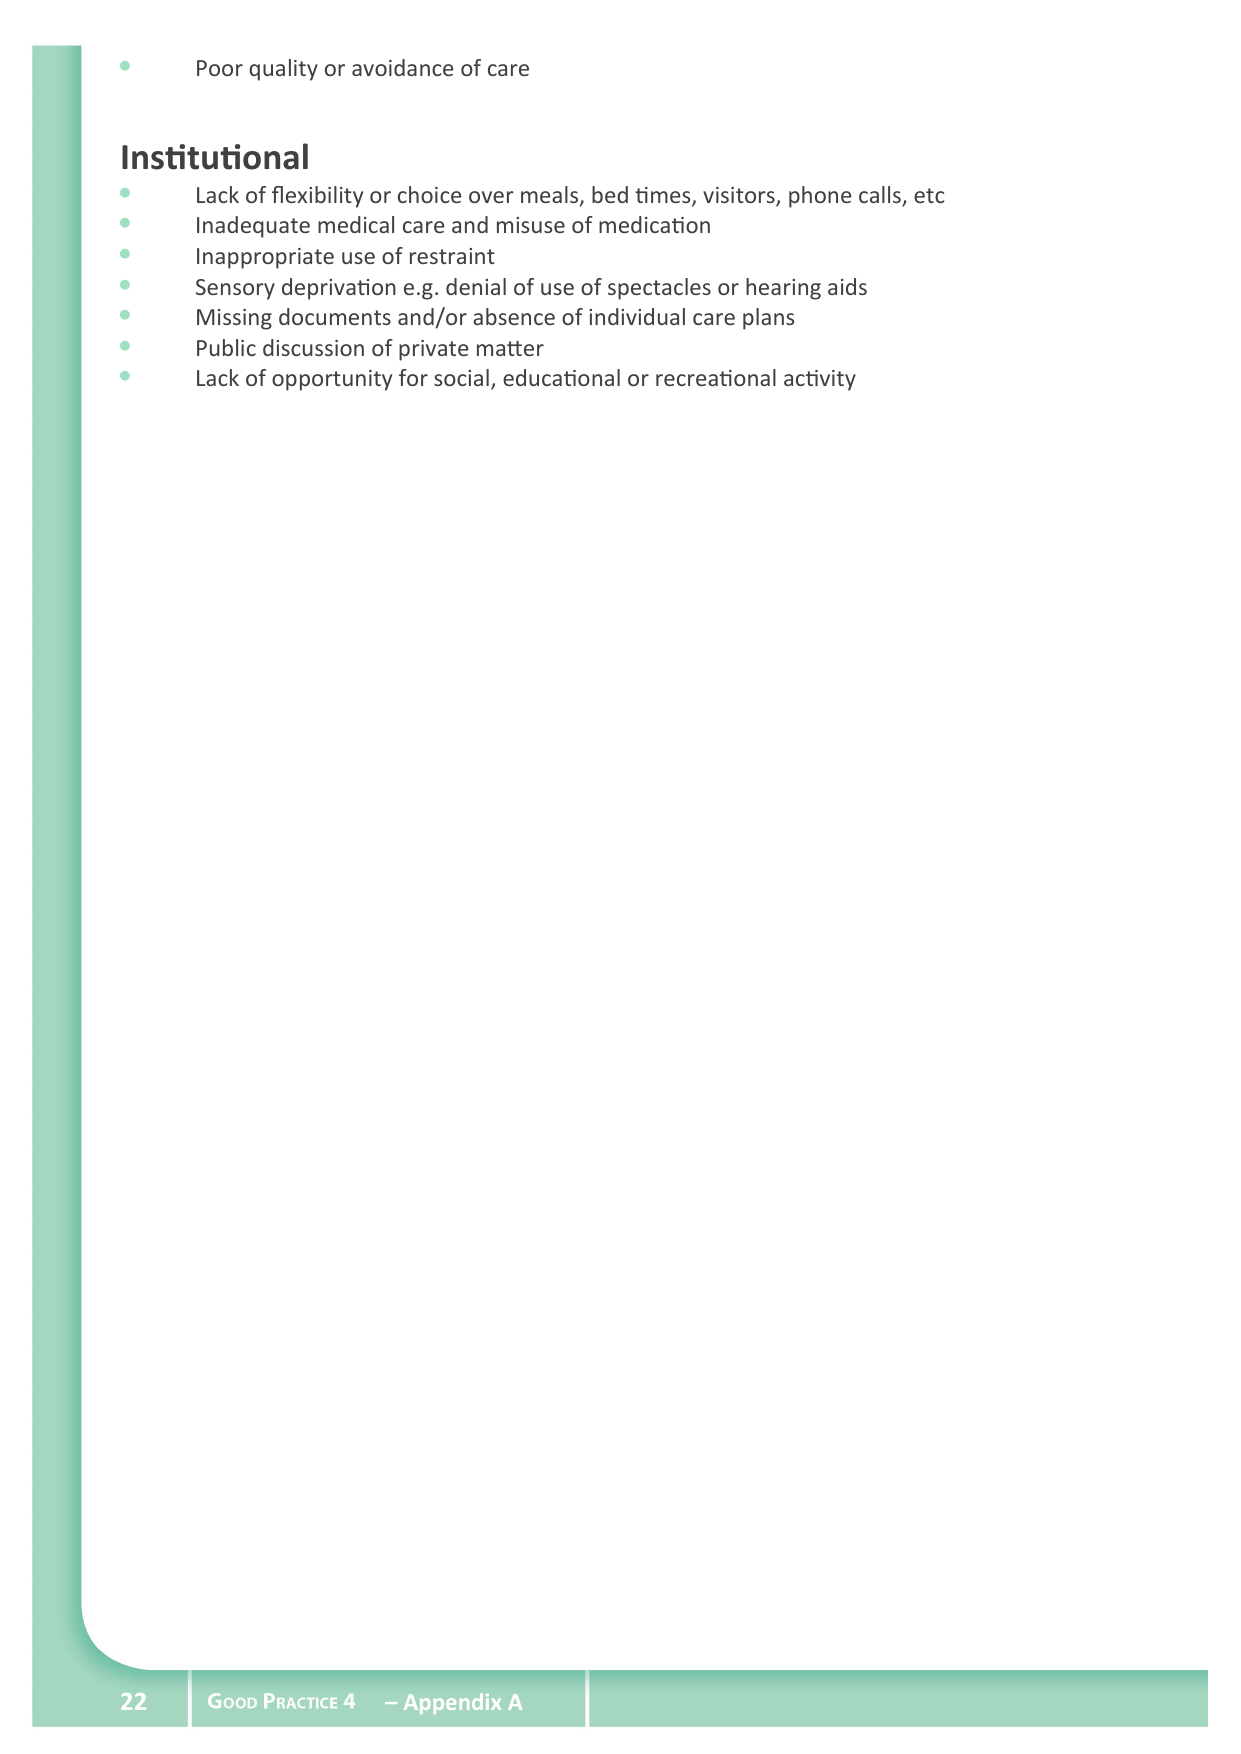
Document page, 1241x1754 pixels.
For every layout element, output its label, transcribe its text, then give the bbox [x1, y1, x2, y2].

text Sensory deprivation e.g. denial of use of spectacles or hearing aids [120, 271, 1120, 301]
text Missing documents and/or absence of individual care plans [120, 301, 1120, 332]
text Lack of flexibility or choice over meals, bed times, visitors, phone calls, etc [120, 179, 1120, 209]
text Inadequate medical care and misuse of medication [120, 209, 1120, 240]
text Public discussion of private matter [120, 332, 1120, 363]
text Poor quality or avoidance of care [120, 52, 1120, 83]
subtitle Institutional [120, 133, 1120, 179]
picture [7, 22, 1208, 1750]
text Lack of opportunity for social, educational or recreational activity [120, 363, 1120, 393]
text Inappropriate use of restraint [120, 240, 1120, 271]
